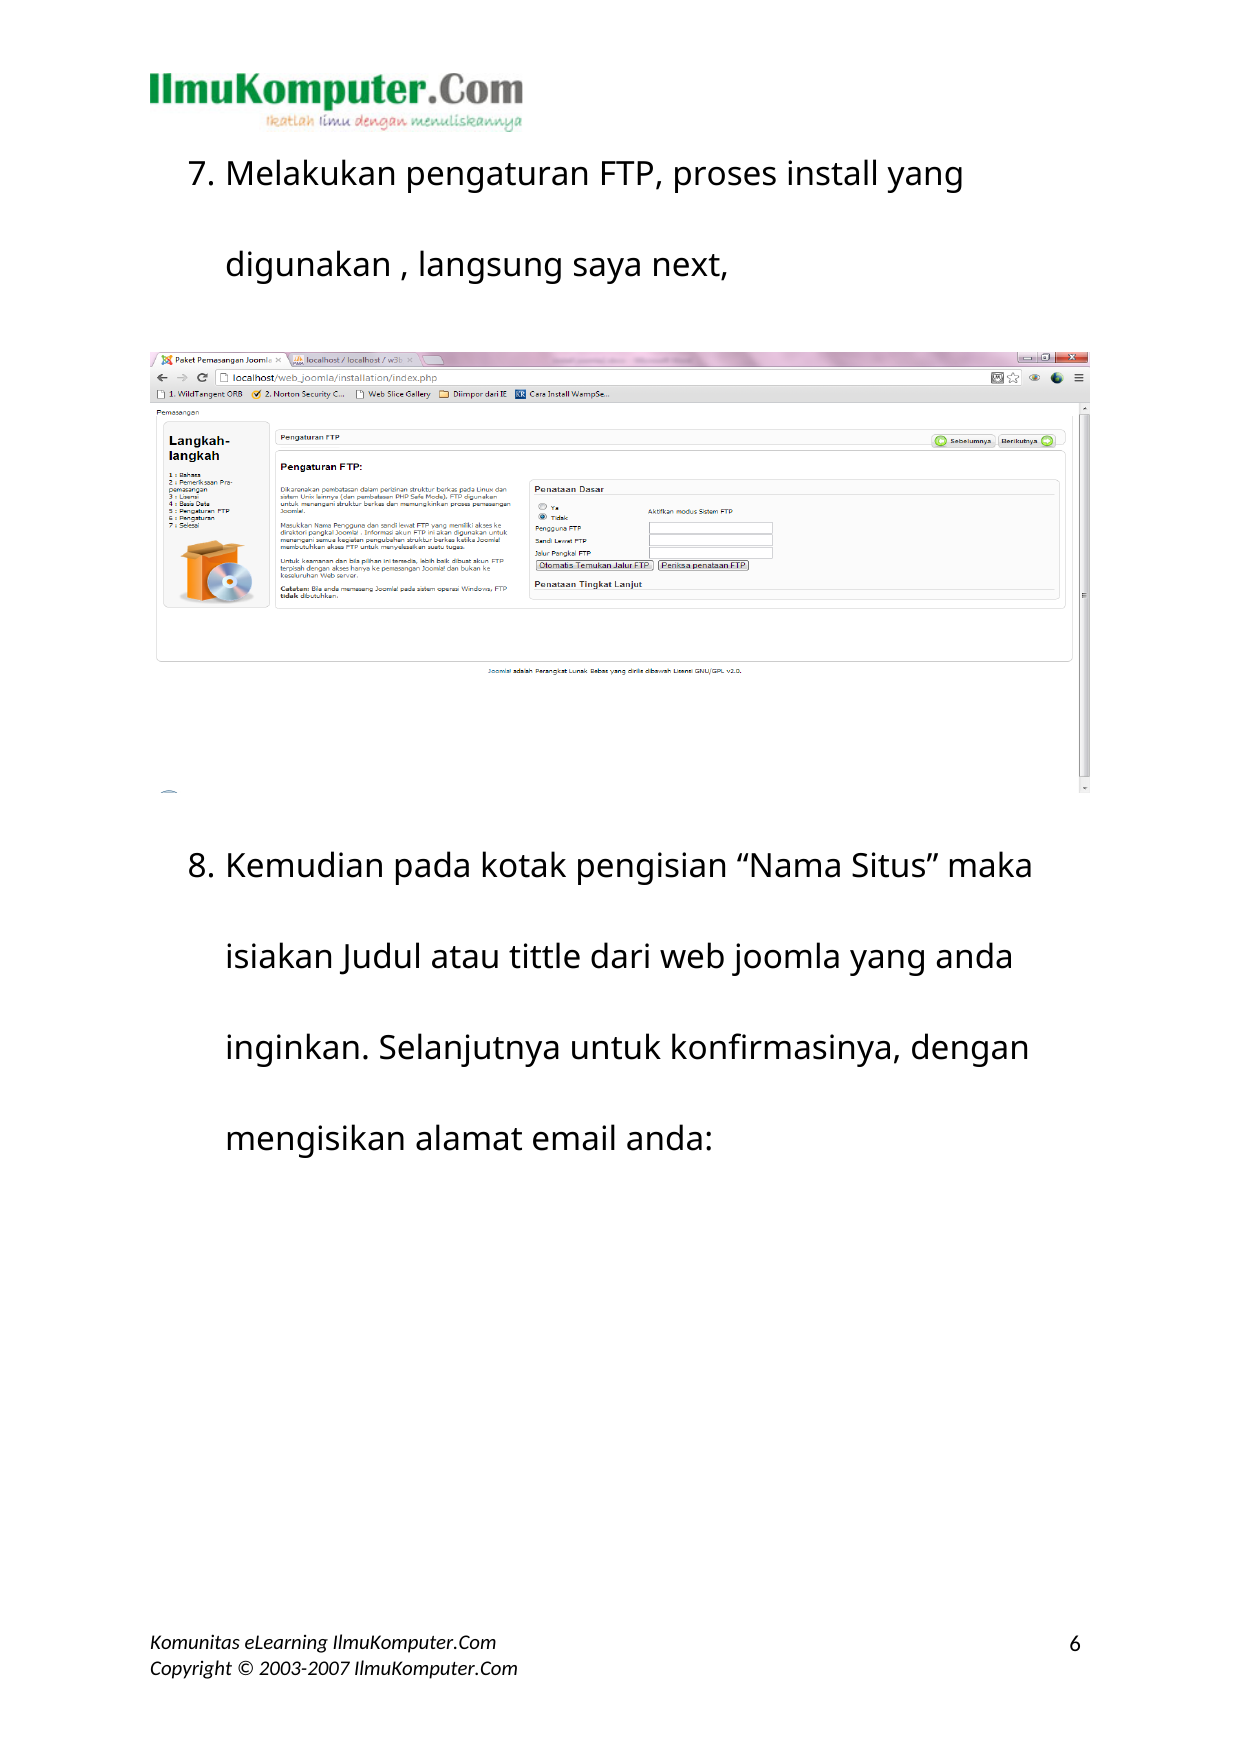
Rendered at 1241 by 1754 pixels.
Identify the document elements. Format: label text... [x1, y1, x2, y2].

picture [150, 73, 523, 132]
list Melakukan pengaturan FTP, proses install yang digunakan , langsung saya next, [187, 150, 1090, 286]
picture [150, 352, 1090, 793]
list Kemudian pada kotak pengisian “Nama Situs” maka isiakan Judul atau tittle dari web joomla yang anda inginkan. Selanjutnya untuk konfirmasinya, dengan mengisikan alamat email anda: [187, 842, 1090, 1160]
